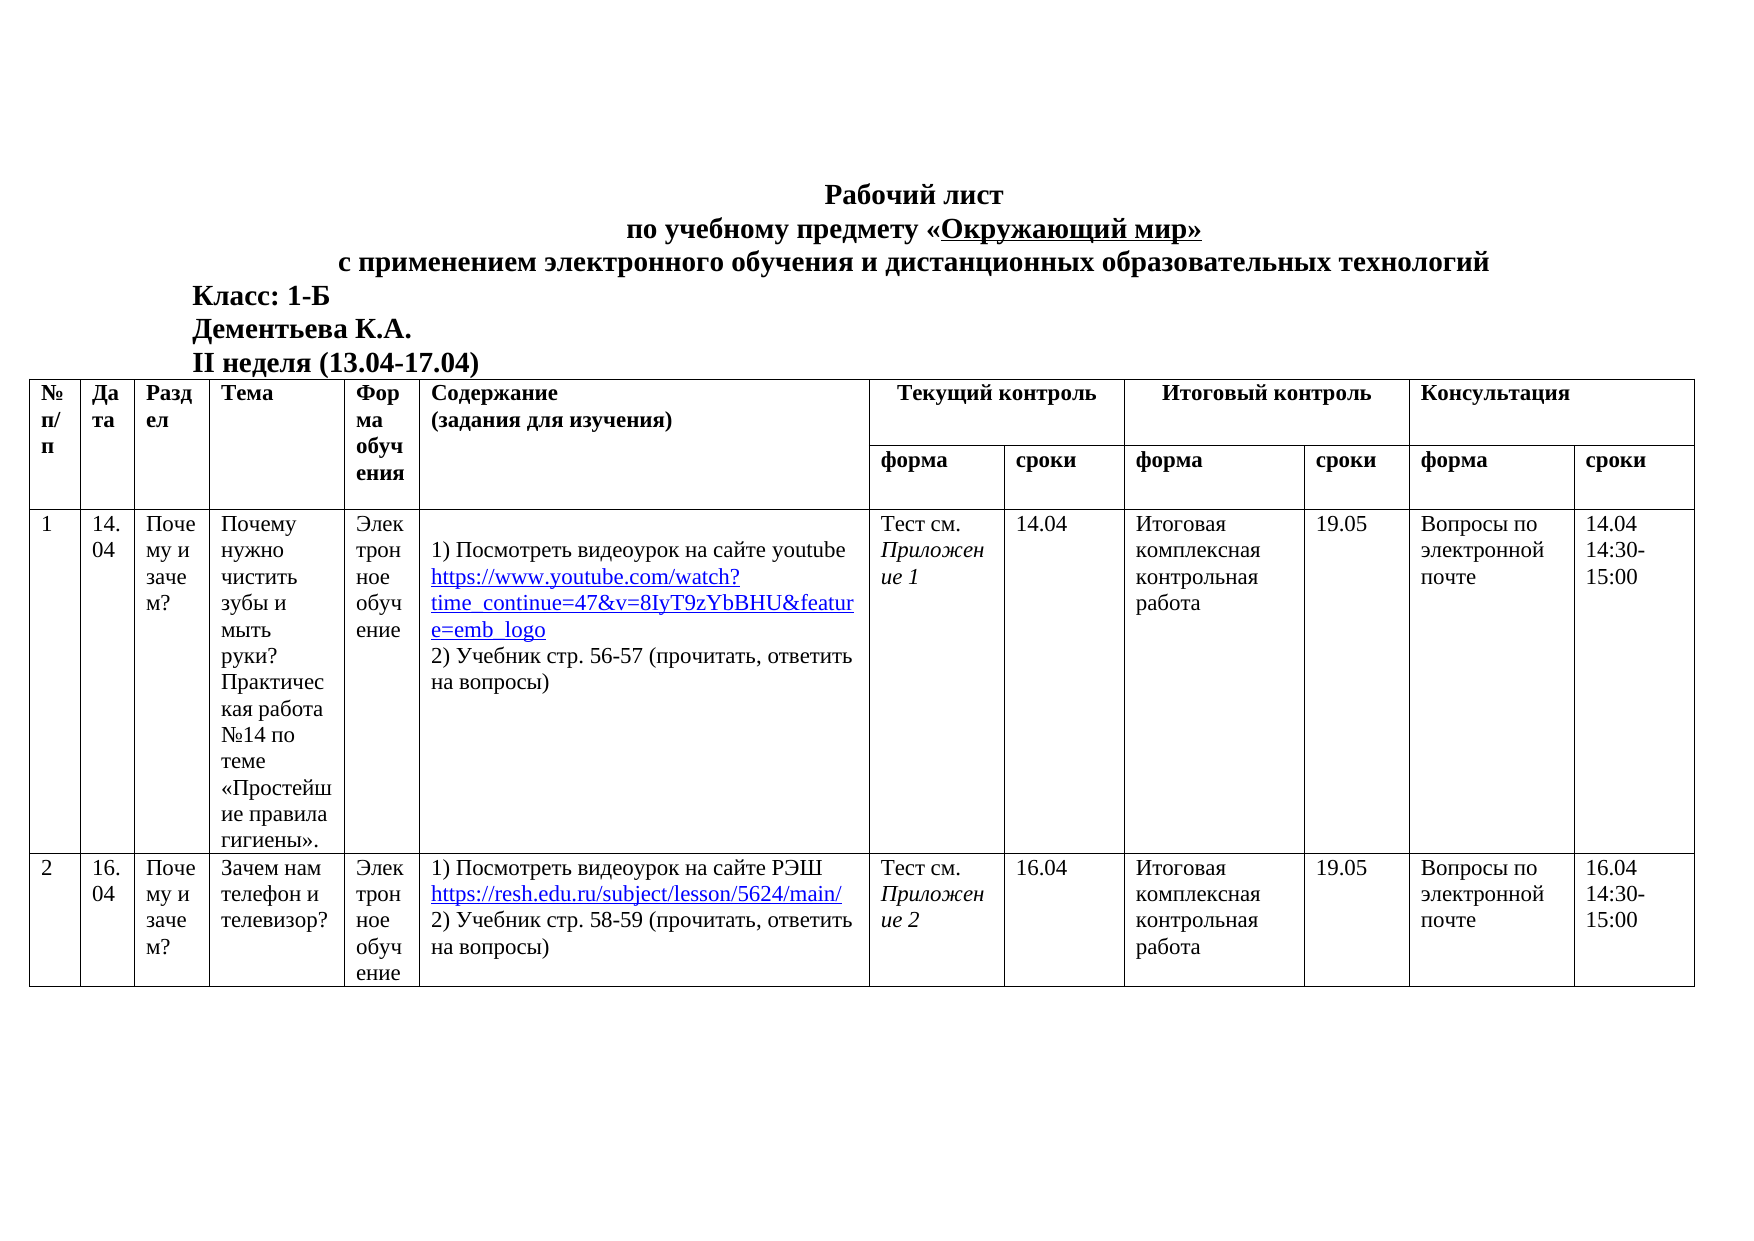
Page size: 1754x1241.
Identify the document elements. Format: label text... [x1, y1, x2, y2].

table_cell 16.04 [1005, 854, 1124, 986]
table_cell Итоговая комплексная контрольная работа [1125, 854, 1304, 986]
table_cell сроки [1575, 446, 1694, 509]
table_cell 16.04 14:30-15:00 [1575, 854, 1694, 986]
text Класс: 1-Б [118, 278, 1636, 311]
table_cell форма [1125, 446, 1304, 509]
text Дементьева К.А. [118, 311, 1636, 345]
table_cell Итоговая комплексная контрольная работа [1125, 510, 1304, 853]
table_header Содержание (задания для изучения) [420, 380, 869, 509]
table_cell Вопросы по электронной почте [1410, 510, 1574, 853]
text II неделя (13.04-17.04) [118, 345, 1636, 378]
table_cell форма [1410, 446, 1574, 509]
table_cell 1) Посмотреть видеоурок на сайте youtube https://www.youtube.com/watch?time_continue=47&v=8IyT9zYbBHU&feature=emb_logo 2) Учебник стр. 56-57 (прочитать, ответить на вопросы) [420, 510, 869, 853]
table_header Дата [81, 380, 134, 509]
table_cell 1) Посмотреть видеоурок на сайте РЭШ https://resh.edu.ru/subject/lesson/5624/main/ 2) Учебник стр. 58-59 (прочитать, ответить на вопросы) [420, 854, 869, 986]
table_cell Почему и зачем? [135, 854, 209, 986]
table_cell Электронное обучение [345, 854, 419, 986]
table_cell Вопросы по электронной почте [1410, 854, 1574, 986]
table_cell 1 [30, 510, 80, 853]
table_cell Почему и зачем? [135, 510, 209, 853]
table_header Раздел [135, 380, 209, 509]
text Рабочий лист [118, 177, 1636, 211]
table_cell Электронное обучение [345, 510, 419, 853]
table_cell 14.04 [1005, 510, 1124, 853]
table_cell сроки [1305, 446, 1409, 509]
table_header Текущий контроль [870, 380, 1124, 445]
table_cell 14.04 14:30-15:00 [1575, 510, 1694, 853]
table_cell 14.04 [81, 510, 134, 853]
table_cell форма [870, 446, 1004, 509]
table_cell Тест см. Приложение 1 [870, 510, 1004, 853]
table_cell Зачем нам телефон и телевизор? [210, 854, 344, 986]
table_header Тема [210, 380, 344, 509]
table_cell Почему нужно чистить зубы и мыть руки? Практическая работа №14 по теме «Простейшие правила гигиены». [210, 510, 344, 853]
table_cell 2 [30, 854, 80, 986]
text с применением электронного обучения и дистанционных образовательных технологий [118, 244, 1636, 278]
text по учебному предмету «Окружающий мир» [118, 211, 1636, 244]
table_cell 16.04 [81, 854, 134, 986]
table_header Консультация [1410, 380, 1694, 445]
table_cell 19.05 [1305, 854, 1409, 986]
table_cell Тест см. Приложение 2 [870, 854, 1004, 986]
table_cell сроки [1005, 446, 1124, 509]
table_cell 19.05 [1305, 510, 1409, 853]
table_header Итоговый контроль [1125, 380, 1409, 445]
table_header Форма обучения [345, 380, 419, 509]
table_header № п/п [30, 380, 80, 509]
